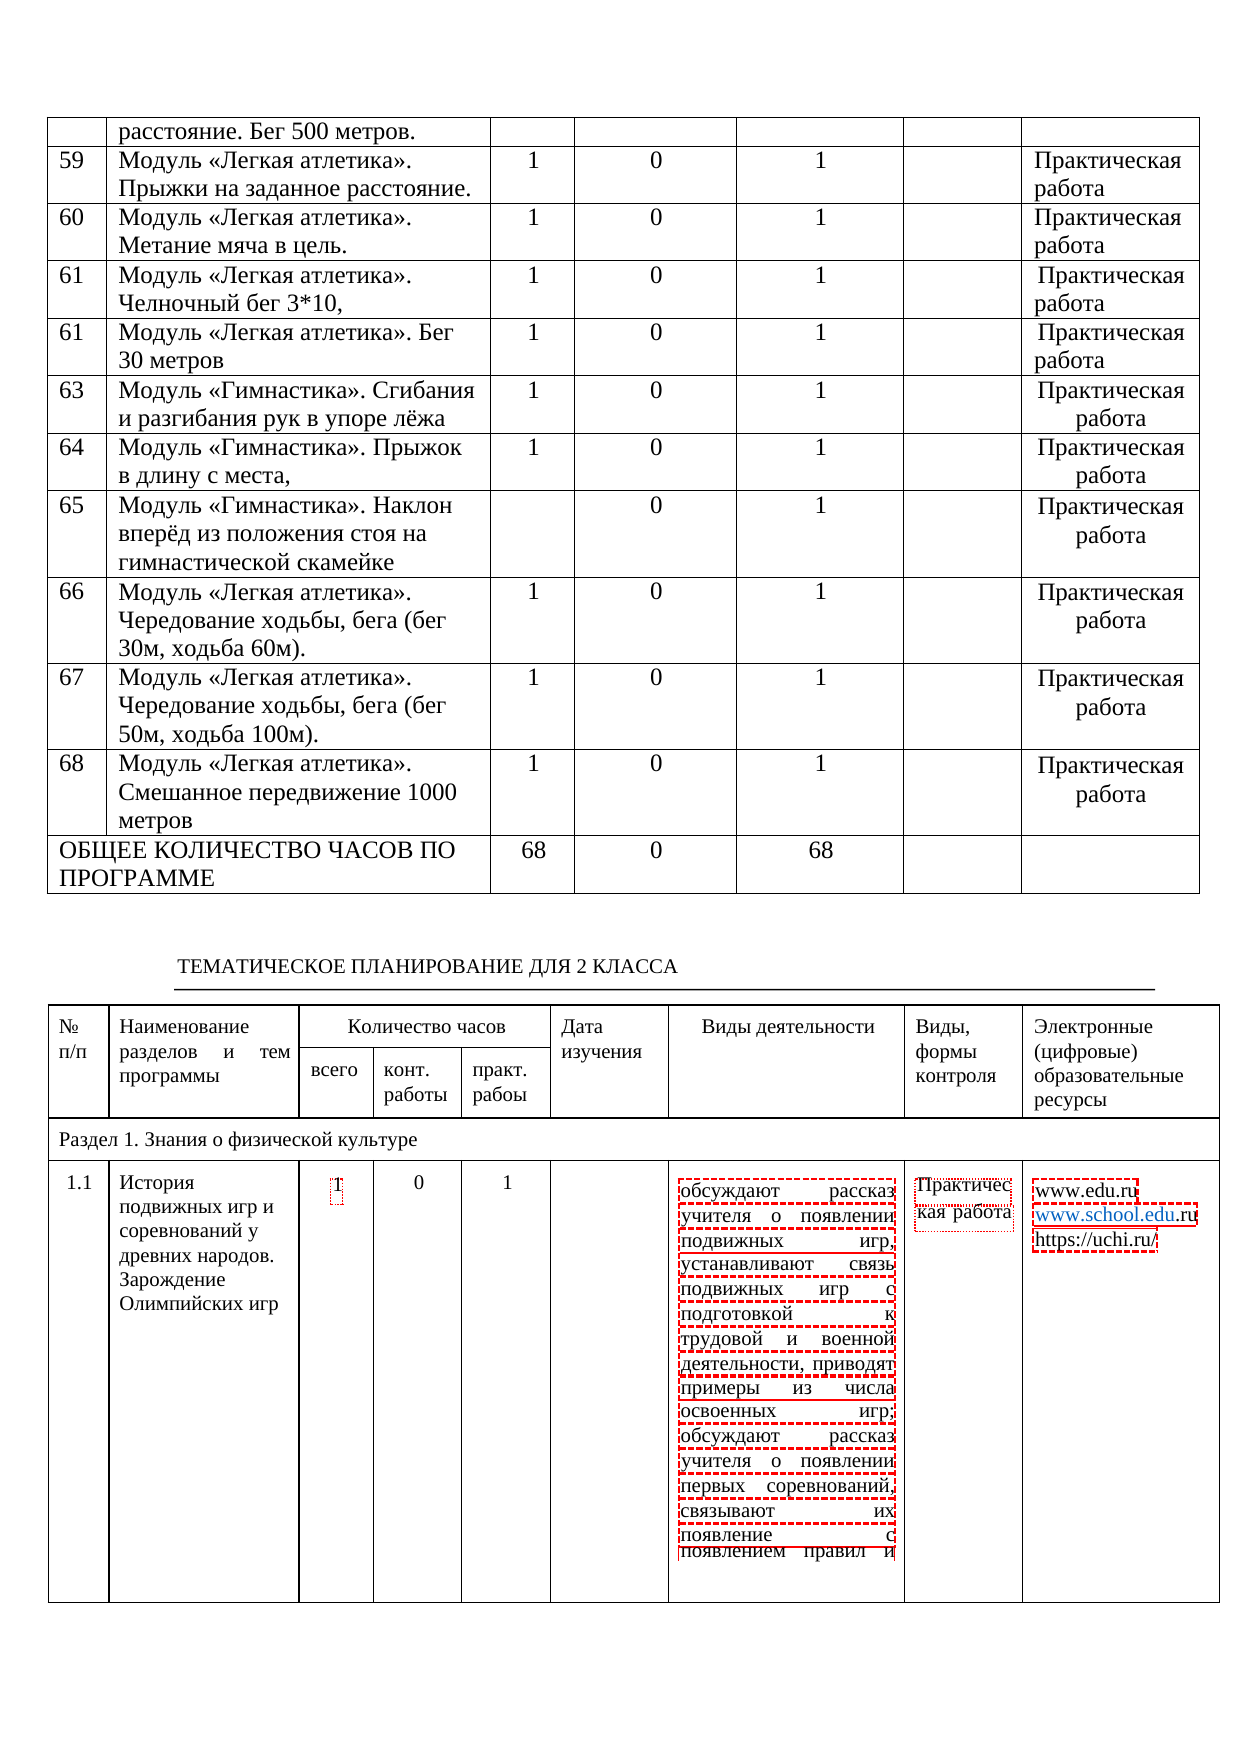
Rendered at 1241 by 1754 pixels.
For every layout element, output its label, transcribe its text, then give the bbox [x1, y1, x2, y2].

table_header Электронные (цифровые) образовательные ресурсы [1023, 1006, 1219, 1117]
table_cell 1 [491, 578, 574, 662]
table_cell Модуль «Легкая атлетика». Бег 30 метров [107, 319, 490, 375]
table_cell Практическая работа [1022, 434, 1199, 490]
table_cell Практическая работа [1022, 376, 1199, 433]
table_cell 0 [575, 319, 736, 375]
table_cell Модуль «Легкая атлетика». Метание мяча в цель. [107, 204, 490, 260]
table_cell [904, 491, 1021, 577]
table_cell 0 [575, 261, 736, 318]
table_header [737, 118, 903, 146]
table_cell 68 [48, 750, 106, 835]
table_cell [904, 434, 1021, 490]
table_header Количество часов [300, 1006, 550, 1047]
table_cell 65 [48, 491, 106, 577]
table_header № п/п [49, 1006, 108, 1117]
table_cell 64 [48, 434, 106, 490]
table_header Дата изучения [551, 1006, 668, 1117]
table_cell Практическая работа [1022, 664, 1199, 749]
table_cell [904, 319, 1021, 375]
table_header [904, 118, 1021, 146]
table_cell [904, 204, 1021, 260]
table_cell Модуль «Гимнастика». Наклон вперёд из положения стоя на гимнастической скамейке [107, 491, 490, 577]
table_cell История подвижных игр и соревнований у древних народов. Зарождение Олимпийских игр [110, 1161, 298, 1602]
table_cell [904, 261, 1021, 318]
table_header Наименование разделов и тем программы [110, 1006, 298, 1117]
table_cell Модуль «Легкая атлетика». Чередование ходьбы, бега (бег 30м, ходьба 60м). [107, 578, 490, 662]
table_cell Модуль «Легкая атлетика». Чередование ходьбы, бега (бег 50м, ходьба 100м). [107, 664, 490, 749]
table_cell [669, 1161, 904, 1602]
table_cell 66 [48, 578, 106, 662]
table_header [1022, 118, 1199, 146]
table_cell [904, 376, 1021, 433]
table_cell Модуль «Легкая атлетика». Прыжки на заданное расстояние. [107, 147, 490, 203]
table_cell 1 [737, 376, 903, 433]
table_cell 61 [48, 261, 106, 318]
table_cell 0 [575, 836, 736, 893]
table_cell 0 [575, 434, 736, 490]
table_cell 68 [491, 836, 574, 893]
table_cell 60 [48, 204, 106, 260]
table_cell 1 [300, 1161, 373, 1602]
table_cell [904, 578, 1021, 662]
table_cell 1 [491, 664, 574, 749]
table_cell Практичес кая работа [905, 1161, 1022, 1602]
table_cell 1 [737, 750, 903, 835]
table_cell всего [300, 1048, 373, 1117]
table_cell Модуль «Легкая атлетика». Смешанное передвижение 1000 метров [107, 750, 490, 835]
table_cell [491, 491, 574, 577]
table_cell 1 [737, 491, 903, 577]
table_cell практ. рабоы [462, 1048, 550, 1117]
table_cell 0 [575, 750, 736, 835]
table_cell 1 [491, 750, 574, 835]
table_header Виды деятельности [669, 1006, 904, 1117]
table_cell [904, 836, 1021, 893]
table_cell Модуль «Гимнастика». Сгибания и разгибания рук в упоре лёжа [107, 376, 490, 433]
table_cell 1 [737, 319, 903, 375]
table_cell Практическая работа [1022, 491, 1199, 577]
table_cell [551, 1161, 668, 1602]
table_cell Практическая работа [1022, 147, 1199, 203]
table_cell 1 [737, 147, 903, 203]
table_cell Раздел 1. Знания о физической культуре [49, 1119, 1219, 1160]
table_cell 1 [737, 578, 903, 662]
table_cell 0 [374, 1161, 461, 1602]
table_header Виды, формы контроля [905, 1006, 1022, 1117]
table_cell Практическая работа [1022, 578, 1199, 662]
table_cell [1022, 836, 1199, 893]
table_cell ОБЩЕЕ КОЛИЧЕСТВО ЧАСОВ ПО ПРОГРАММЕ [48, 836, 490, 893]
table_cell 1 [491, 261, 574, 318]
table_cell 0 [575, 491, 736, 577]
table_cell 1 [491, 319, 574, 375]
table_header [491, 118, 574, 146]
table_cell 1 [737, 434, 903, 490]
table_cell 67 [48, 664, 106, 749]
table_cell 1 [491, 376, 574, 433]
table_header [48, 118, 106, 146]
table_header расстояние. Бег 500 метров. [107, 118, 490, 146]
table_cell 1 [737, 664, 903, 749]
table_cell Модуль «Легкая атлетика». Челночный бег 3*10, [107, 261, 490, 318]
table_cell 1 [737, 261, 903, 318]
text ТЕМАТИЧЕСКОЕ ПЛАНИРОВАНИЕ ДЛЯ 2 КЛАССА [177, 954, 1234, 978]
table_cell 63 [48, 376, 106, 433]
table_header [575, 118, 736, 146]
table_cell 0 [575, 664, 736, 749]
table_cell Практическая работа [1022, 319, 1199, 375]
table_cell Модуль «Гимнастика». Прыжок в длину с места, [107, 434, 490, 490]
table_cell 59 [48, 147, 106, 203]
table_cell конт. работы [374, 1048, 461, 1117]
table_cell 1 [491, 147, 574, 203]
table_cell 1 [491, 434, 574, 490]
table_cell [904, 664, 1021, 749]
table_cell Практическая работа [1022, 750, 1199, 835]
table_cell [904, 750, 1021, 835]
table_cell [1023, 1161, 1219, 1602]
table_cell 61 [48, 319, 106, 375]
table_cell [904, 147, 1021, 203]
table_cell 1.1 [49, 1161, 108, 1602]
table_cell Практическая работа [1022, 261, 1199, 318]
table_cell 0 [575, 578, 736, 662]
table_cell 0 [575, 376, 736, 433]
table_cell 68 [737, 836, 903, 893]
table_cell 1 [462, 1161, 550, 1602]
table_cell 0 [575, 147, 736, 203]
table_cell 1 [491, 204, 574, 260]
table_cell Практическая работа [1022, 204, 1199, 260]
table_cell 1 [737, 204, 903, 260]
table_cell 0 [575, 204, 736, 260]
